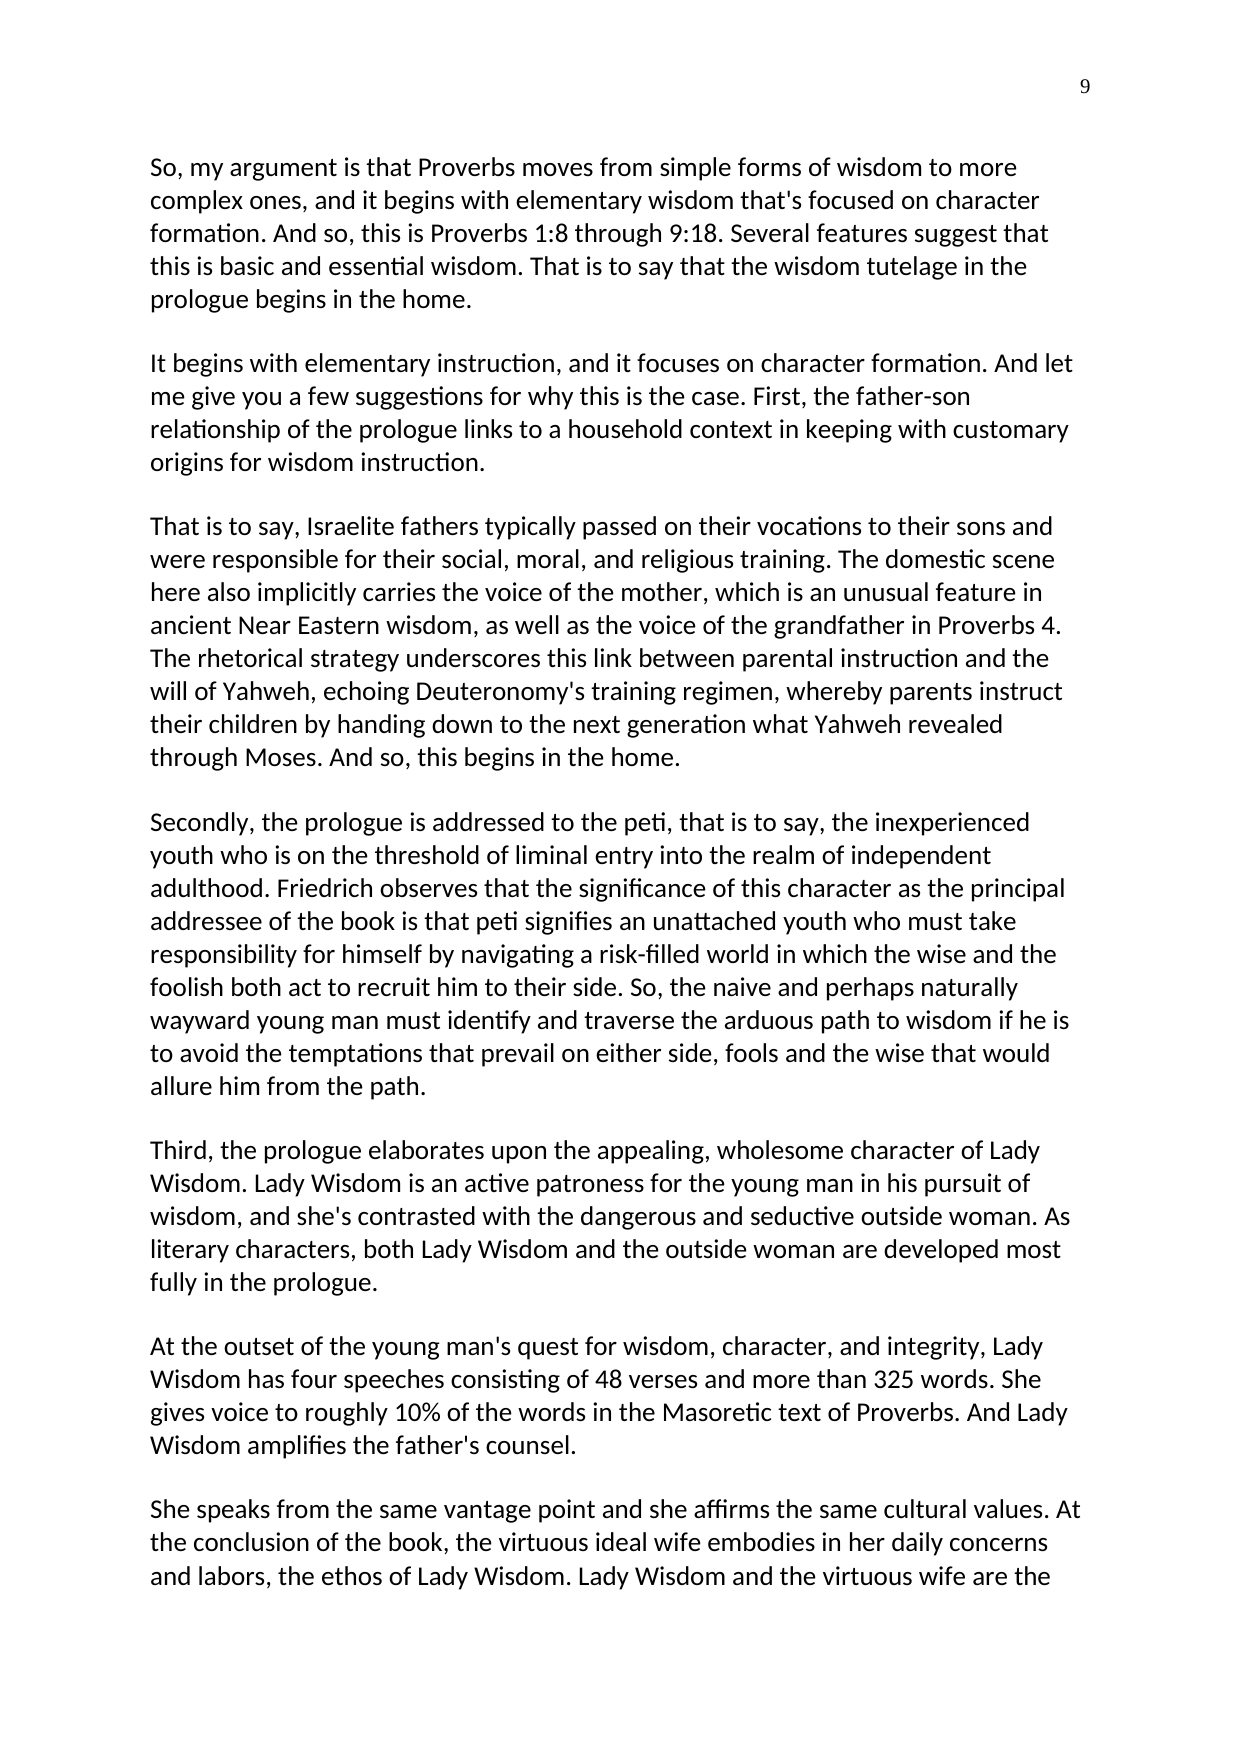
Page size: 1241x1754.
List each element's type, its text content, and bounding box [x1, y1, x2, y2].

text Secondly, the prologue is addressed to the peti, that is to say, the inexperienced youth who is on the threshold of liminal entry into the realm of independent adulthood. Friedrich observes that the significance of this character as the principal addressee of the book is that peti signifies an unattached youth who must take responsibility for himself by navigating a risk-filled world in which the wise and the foolish both act to recruit him to their side. So, the naive and perhaps naturally wayward young man must identify and traverse the arduous path to wisdom if he is to avoid the temptations that prevail on either side, fools and the wise that would allure him from the path. [150, 805, 1090, 1102]
text It begins with elementary instruction, and it focuses on character formation. And let me give you a few suggestions for why this is the case. First, the father-son relationship of the prologue links to a household context in keeping with customary origins for wisdom instruction. [150, 346, 1090, 478]
text That is to say, Israelite fathers typically passed on their vocations to their sons and were responsible for their social, moral, and religious training. The domestic scene here also implicitly carries the voice of the mother, which is an unusual feature in ancient Near Eastern wisdom, as well as the voice of the grandfather in Proverbs 4. The rhetorical strategy underscores this link between parental instruction and the will of Yahweh, echoing Deuteronomy's training regimen, whereby parents instruct their children by handing down to the next generation what Yahweh revealed through Moses. And so, this begins in the home. [150, 509, 1090, 774]
text At the outset of the young man's quest for wisdom, character, and integrity, Lady Wisdom has four speeches consisting of 48 verses and more than 325 words. She gives voice to roughly 10% of the words in the Masoretic text of Proverbs. And Lady Wisdom amplifies the father's counsel. [150, 1329, 1090, 1461]
text Third, the prologue elaborates upon the appealing, wholesome character of Lady Wisdom. Lady Wisdom is an active patroness for the young man in his pursuit of wisdom, and she's contrasted with the dangerous and seductive outside woman. As literary characters, both Lady Wisdom and the outside woman are developed most fully in the prologue. [150, 1133, 1090, 1298]
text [150, 1493, 1090, 1592]
text So, my argument is that Proverbs moves from simple forms of wisdom to more complex ones, and it begins with elementary wisdom that's focused on character formation. And so, this is Proverbs 1:8 through 9:18. Several features suggest that this is basic and essential wisdom. That is to say that the wisdom tutelage in the prologue begins in the home. [150, 150, 1090, 315]
